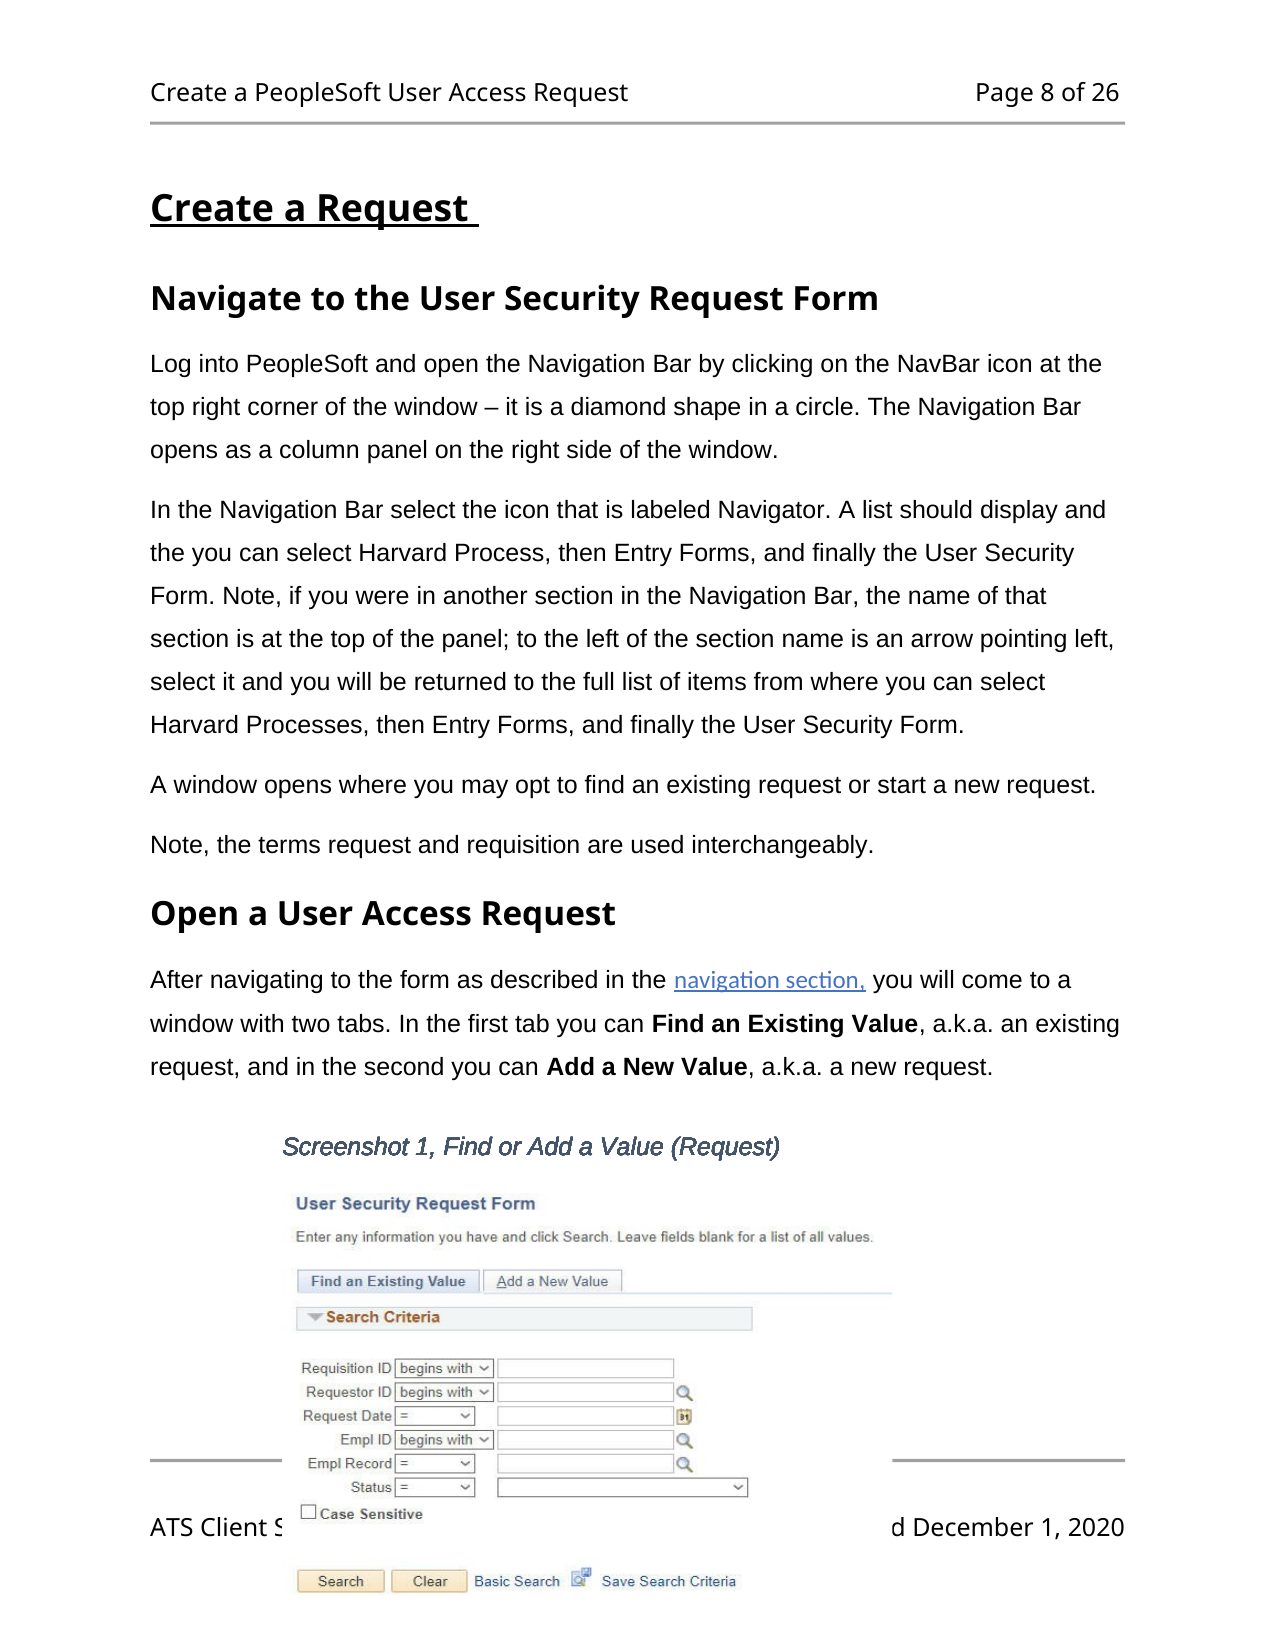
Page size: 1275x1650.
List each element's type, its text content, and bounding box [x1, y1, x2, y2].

subtitle Create a Request [150, 181, 1125, 232]
text A window opens where you may opt to find an existing request or start a new request. [150, 770, 1125, 799]
subtitle Open a User Access Request [150, 890, 1125, 935]
text Note, the terms request and requisition are used interchangeably. [150, 830, 1125, 859]
picture [282, 1193, 893, 1595]
text After navigating to the form as described in the navigation section, you will come to a window with two tabs. In the first tab you can Find an Existing Value, a.k.a. an existing request, and in the second you can Add a New Value, a.k.a. a new request. [150, 964, 1125, 1081]
subtitle Navigate to the User Security Request Form [150, 274, 1125, 320]
text Log into PeopleSoft and open the Navigation Bar by clicking on the NavBar icon at the top right corner of the window – it is a diamond shape in a circle. The Navigation Bar opens as a column panel on the right side of the window. [150, 349, 1125, 464]
text In the Navigation Bar select the icon that is labeled Navigator. A list should display and the you can select Harvard Process, then Entry Forms, and finally the User Security Form. Note, if you were in another section in the Navigation Bar, the name of that section is at the top of the panel; to the left of the section name is an arrow pointing left, select it and you will be returned to the full list of items from where you can select Harvard Processes, then Entry Forms, and finally the User Security Form. [150, 495, 1125, 739]
